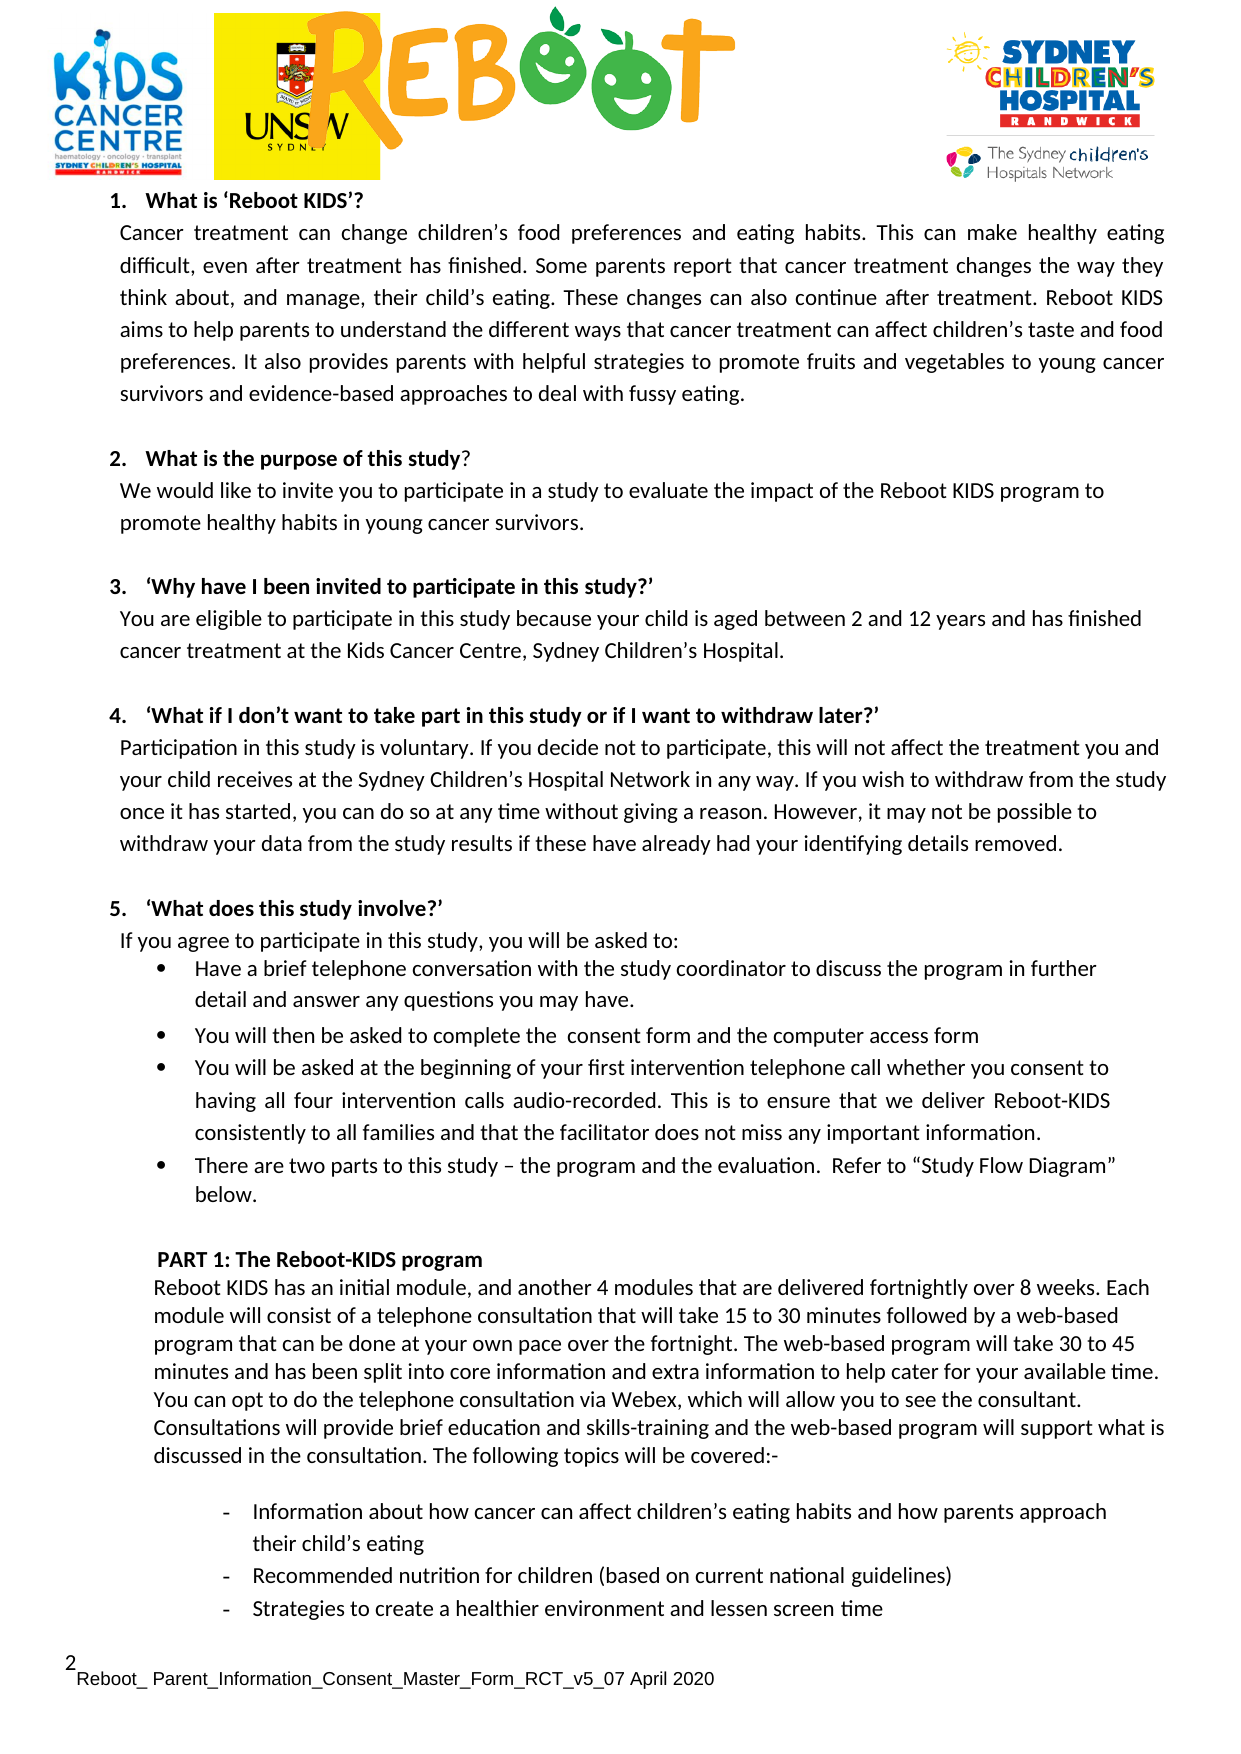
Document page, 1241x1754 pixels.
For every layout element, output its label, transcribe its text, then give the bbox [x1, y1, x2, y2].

subtitle PART 1: The Reboot-KIDS program [157, 1245, 1178, 1273]
subtitle ‘What if I don’t want to take part in this study or if I want to withdraw later?’ [109, 701, 1178, 729]
text If you agree to participate in this study, you will be asked to: [119, 926, 1178, 954]
subtitle What is ‘Reboot KIDS’? [109, 186, 1178, 214]
text Reboot KIDS has an initial module, and another 4 modules that are delivered fortnightly over 8 weeks. Each module will consist of a telephone consultation that will take 15 to 30 minutes followed by a web-based program that can be done at your own pace over the fortnight. The web-based program will take 30 to 45 minutes and has been split into core information and extra information to help cater for your available time. You can opt to do the telephone consultation via Webex, which will allow you to see the consultant. Consultations will provide brief education and skills-training and the web-based program will support what is discussed in the consultation. The following topics will be covered:- [153, 1273, 1178, 1469]
subtitle ‘What does this study involve?’ [109, 894, 1178, 922]
text Cancer treatment can change children’s food preferences and eating habits. This can make healthy eating difficult, even after treatment has finished. Some parents report that cancer treatment changes the way they think about, and manage, their child’s eating. These changes can also continue after treatment. Reboot KIDS aims to help parents to understand the different ways that cancer treatment can affect children’s taste and food preferences. It also provides parents with helpful strategies to promote fruits and vegetables to young cancer survivors and evidence-based approaches to deal with fussy eating. [119, 218, 1166, 407]
subtitle ‘Why have I been invited to participate in this study?’ [109, 572, 1178, 600]
text You are eligible to participate in this study because your child is aged between 2 and 12 years and has finished cancer treatment at the Kids Cancer Centre, Sydney Children’s Hospital. [119, 604, 1178, 665]
list Information about how cancer can affect children’s eating habits and how parents approach their child’s eating [222, 1497, 1157, 1557]
text We would like to invite you to participate in a study to evaluate the impact of the Reboot KIDS program to promote healthy habits in young cancer survivors. [119, 476, 1178, 536]
list You will then be asked to complete the consent form and the computer access form [157, 1021, 1159, 1049]
list Strategies to create a healthier environment and lessen screen time [222, 1594, 1178, 1622]
list Have a brief telephone conversation with the study coordinator to discuss the program in further detail and answer any questions you may have. [157, 954, 1156, 1013]
text Participation in this study is voluntary. If you decide not to participate, this will not affect the treatment you and your child receives at the Sydney Children’s Hospital Network in any way. If you wish to withdraw from the study once it has started, you can do so at any time without giving a reason. However, it may not be possible to withdraw your data from the study results if these have already had your identifying details removed. [119, 733, 1178, 858]
list You will be asked at the beginning of your first intervention telephone call whether you consent to having all four intervention calls audio-recorded. This is to ensure that we deliver Reboot-KIDS consistently to all families and that the facilitator does not miss any important information. [157, 1053, 1112, 1146]
list There are two parts to this study – the program and the evaluation. Refer to “Study Flow Diagram” below. [157, 1150, 1178, 1208]
picture [915, 0, 1185, 208]
subtitle What is the purpose of this study? [109, 444, 1178, 472]
picture [47, 0, 741, 180]
list Recommended nutrition for children (based on current national guidelines) [222, 1562, 1178, 1590]
